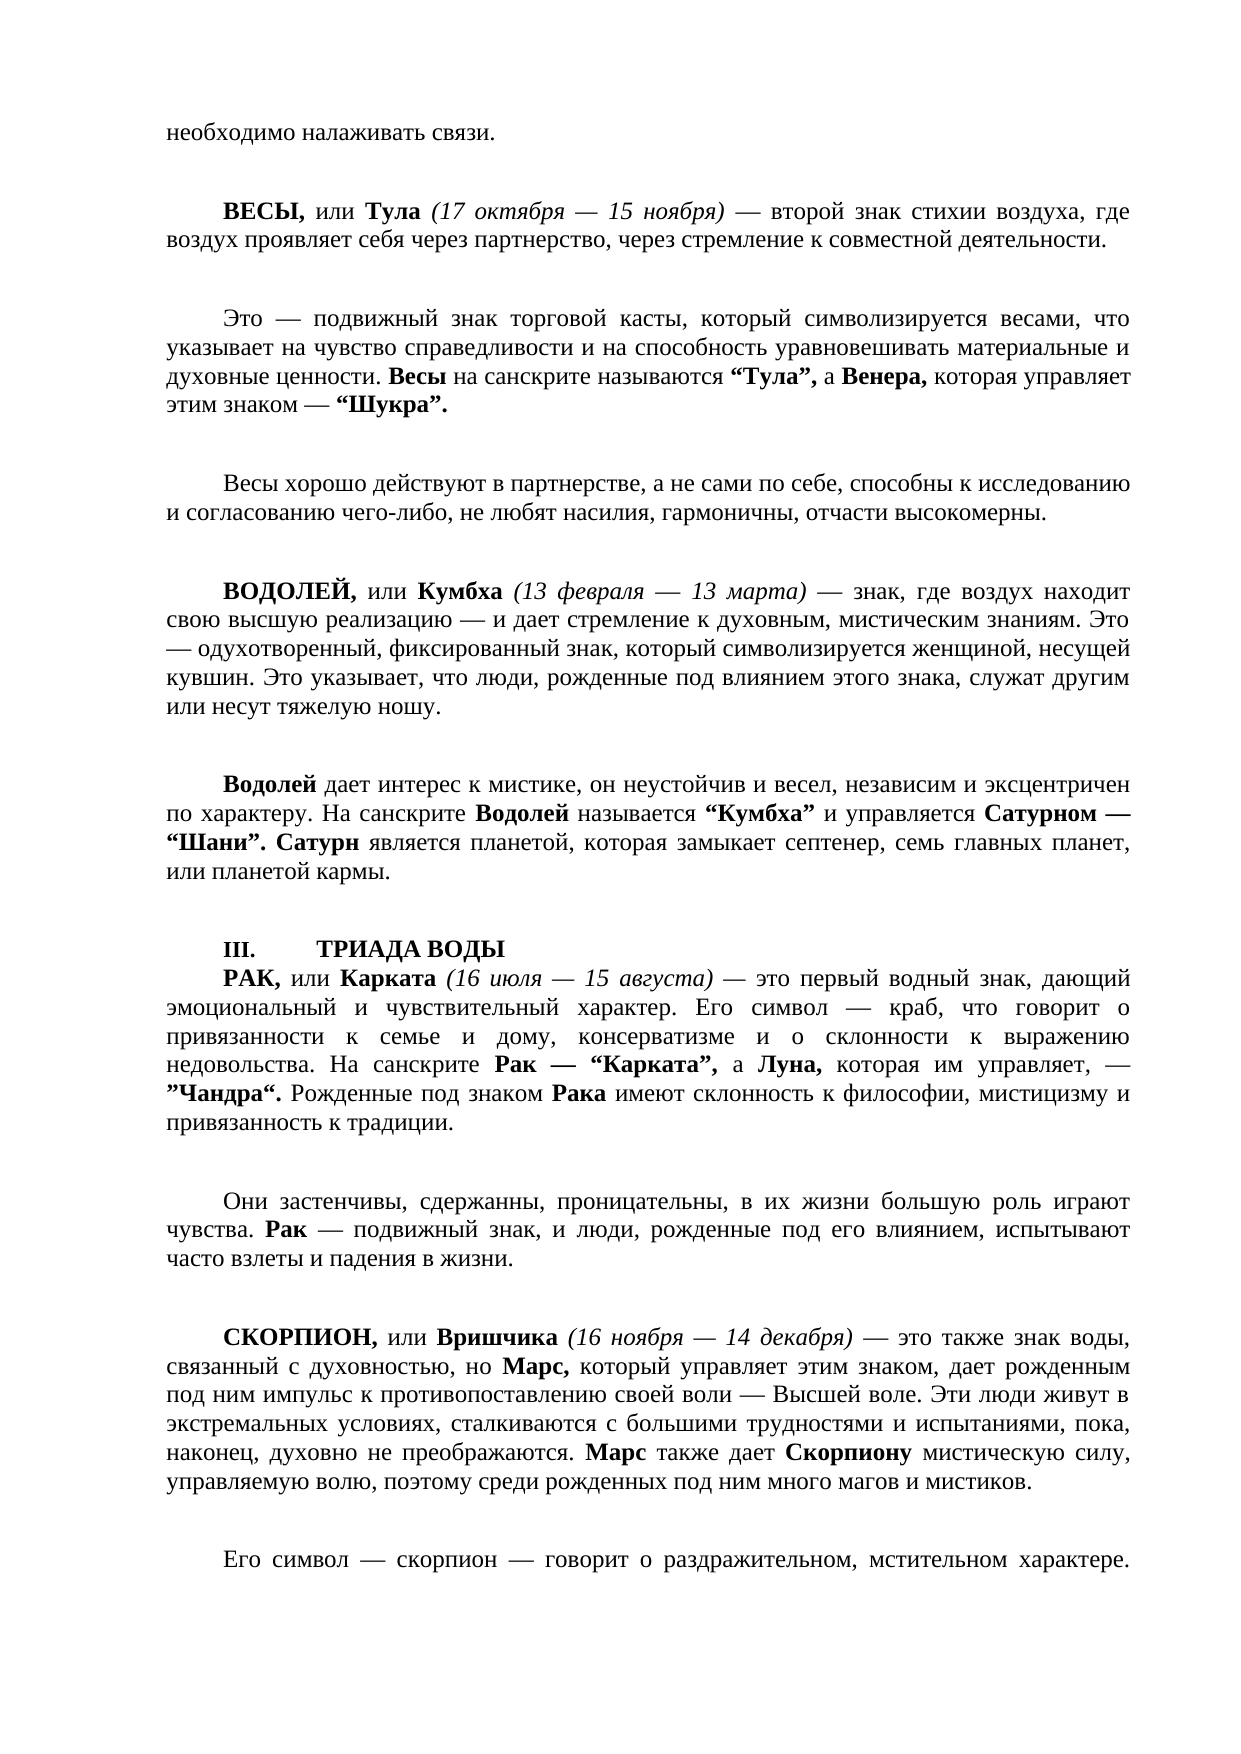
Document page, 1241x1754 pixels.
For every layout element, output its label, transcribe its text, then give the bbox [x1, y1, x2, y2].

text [166, 117, 1131, 146]
text Они застенчивы, сдержанны, проницательны, в их жизни большую роль играют чувства. Рак — подвижный знак, и люди, рожденные под его влиянием, испытывают часто взлеты и падения в жизни. [166, 1186, 1131, 1272]
text ВОДОЛЕЙ, или Кумбха (13 февраля — 13 марта) — знак, где воздух находит свою высшую реализацию — и дает стремление к духовным, мистическим знаниям. Это — одухотворенный, фиксированный знак, который символизируется женщиной, несущей кувшин. Это указывает, что люди, рожденные под влиянием этого знака, служат другим или несут тяжелую ношу. [166, 576, 1131, 719]
text РАК, или Карката (16 июля — 15 августа) — это первый водный знак, дающий эмоциональный и чувствительный характер. Его символ — краб, что говорит о привязанности к семье и дому, консерватизме и о склонности к выражению недовольства. На санскрите Рак — “Карката”, а Луна, которая им управляет, — ”Чандра“. Рожденные под знаком Рака имеют склонность к философии, мистицизму и привязанность к традиции. [166, 963, 1131, 1136]
text ВЕСЫ, или Тула (17 октября — 15 ноября) — второй знак стихии воздуха, где воздух проявляет себя через партнерство, через стремление к совместной деятельности. [166, 196, 1131, 253]
text Это — подвижный знак торговой касты, который символизируется весами, что указывает на чувство справедливости и на способность уравновешивать материальные и духовные ценности. Весы на санскрите называются “Тула”, а Венера, которая управляет этим знаком — “Шукра”. [166, 303, 1131, 418]
text СКОРПИОН, или Вришчика (16 ноября — 14 декабря) — это также знак воды, связанный с духовностью, но Марс, который управляет этим знаком, дает рожденным под ним импульс к противопоставлению своей воли — Высшей воле. Эти люди живут в экстремальных условиях, сталкиваются с большими трудностями и испытаниями, пока, наконец, духовно не преображаются. Марс также дает Скорпиону мистическую силу, управляемую волю, поэтому среди рожденных под ним много магов и мистиков. [166, 1322, 1131, 1494]
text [166, 1544, 1131, 1573]
list ТРИАДА ВОДЫ [166, 934, 1131, 963]
text Водолей дает интерес к мистике, он неустойчив и весел, независим и эксцентричен по характеру. На санскрите Водолей называется “Кумбха” и управляется Сатурном — “Шани”. Сатурн является планетой, которая замыкает септенер, семь главных планет, или планетой кармы. [166, 769, 1131, 884]
text Весы хорошо действуют в партнерстве, а не сами по себе, способны к исследованию и согласованию чего-либо, не любят насилия, гармоничны, отчасти высокомерны. [166, 468, 1131, 526]
